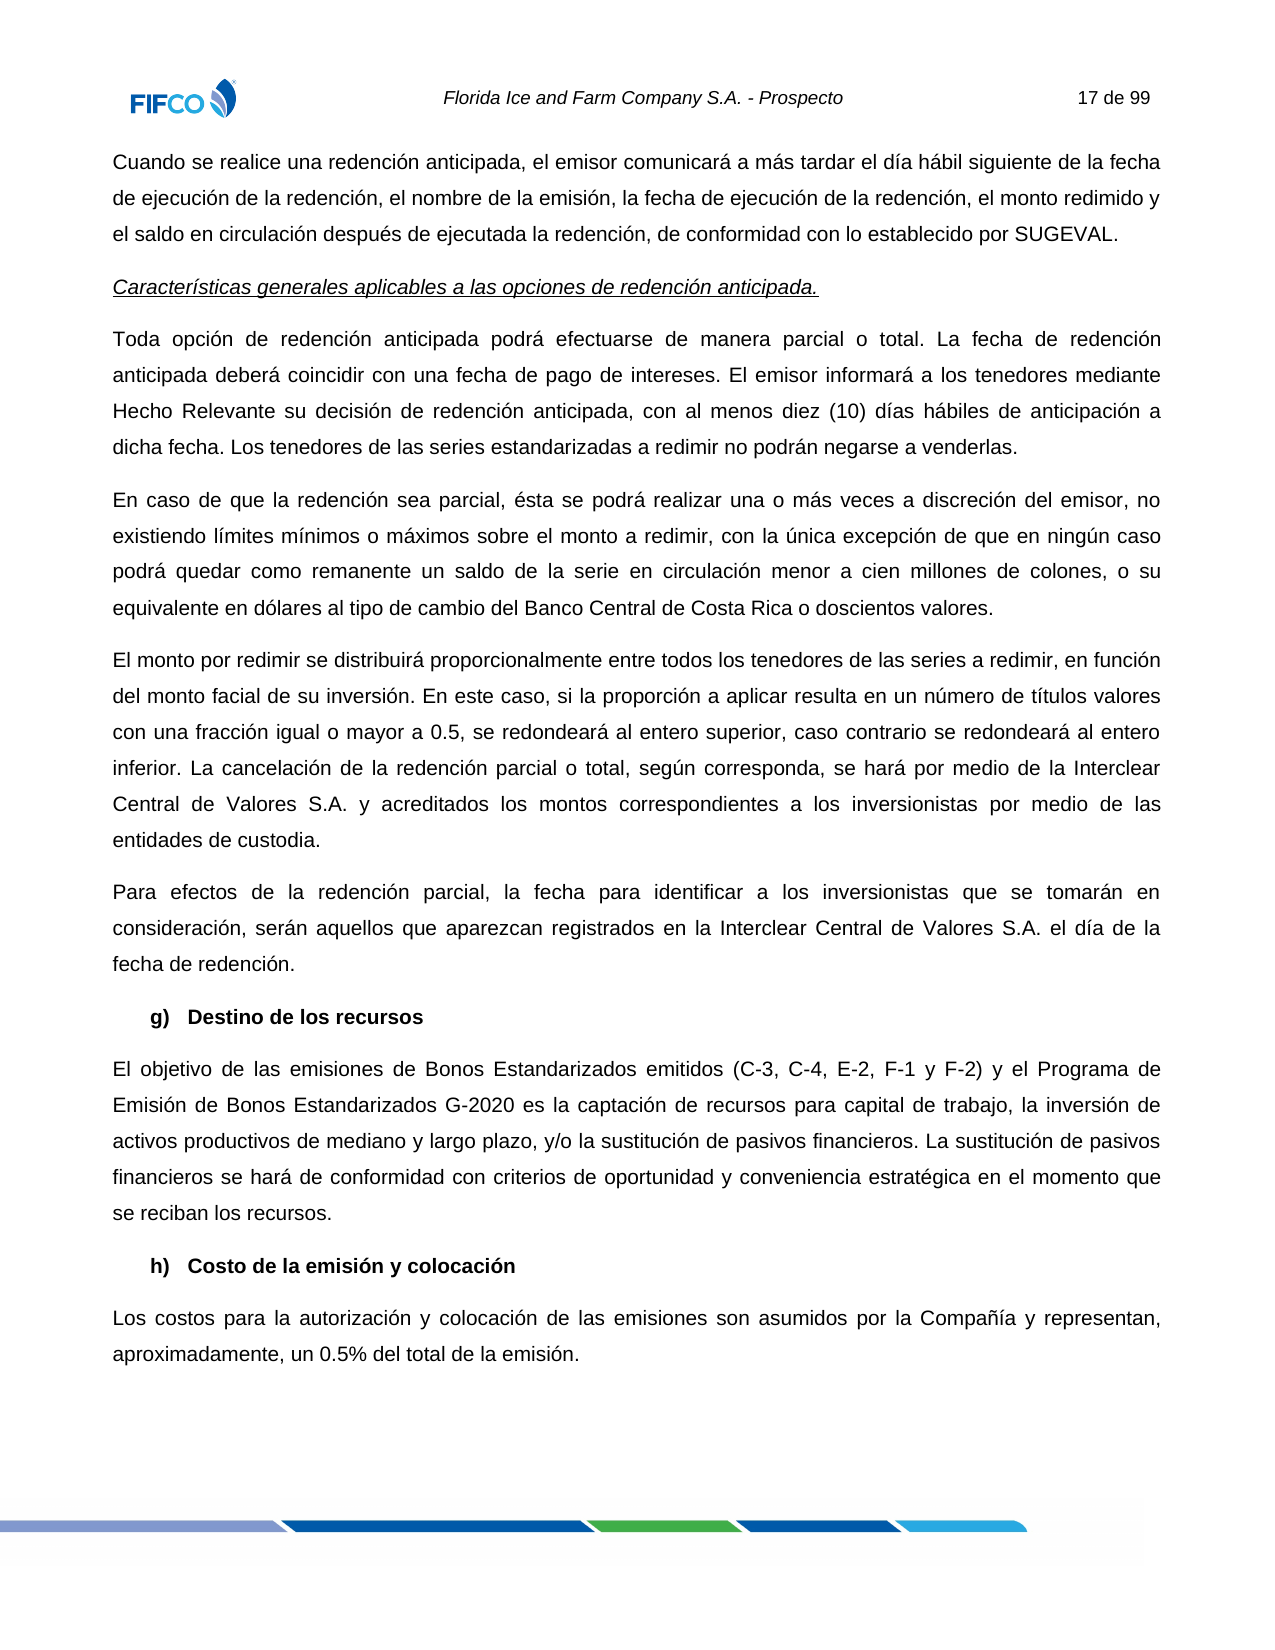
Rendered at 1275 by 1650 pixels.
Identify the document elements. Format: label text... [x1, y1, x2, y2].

text El monto por redimir se distribuirá proporcionalmente entre todos los tenedores de las series a redimir, en función del monto facial de su inversión. En este caso, si la proporción a aplicar resulta en un número de títulos valores con una fracción igual o mayor a 0.5, se redondeará al entero superior, caso contrario se redondeará al entero inferior. La cancelación de la redención parcial o total, según corresponda, se hará por medio de la Interclear Central de Valores S.A. y acreditados los montos correspondientes a los inversionistas por medio de las entidades de custodia. [112, 648, 1162, 852]
picture [0, 1498, 1144, 1566]
text En caso de que la redención sea parcial, ésta se podrá realizar una o más veces a discreción del emisor, no existiendo límites mínimos o máximos sobre el monto a redimir, con la única excepción de que en ningún caso podrá quedar como remanente un saldo de la serie en circulación menor a cien millones de colones, o su equivalente en dólares al tipo de cambio del Banco Central de Costa Rica o doscientos valores. [112, 487, 1162, 619]
text Los costos para la autorización y colocación de las emisiones son asumidos por la Compañía y representan, aproximadamente, un 0.5% del total de la emisión. [112, 1306, 1162, 1366]
list Costo de la emisión y colocación [150, 1254, 1162, 1278]
text Toda opción de redención anticipada podrá efectuarse de manera parcial o total. La fecha de redención anticipada deberá coincidir con una fecha de pago de intereses. El emisor informará a los tenedores mediante Hecho Relevante su decisión de redención anticipada, con al menos diez (10) días hábiles de anticipación a dicha fecha. Los tenedores de las series estandarizadas a redimir no podrán negarse a venderlas. [112, 327, 1162, 459]
text Para efectos de la redención parcial, la fecha para identificar a los inversionistas que se tomarán en consideración, serán aquellos que aparezcan registrados en la Interclear Central de Valores S.A. el día de la fecha de redención. [112, 880, 1162, 976]
text Cuando se realice una redención anticipada, el emisor comunicará a más tardar el día hábil siguiente de la fecha de ejecución de la redención, el nombre de la emisión, la fecha de ejecución de la redención, el monto redimido y el saldo en circulación después de ejecutada la redención, de conformidad con lo establecido por SUGEVAL. [112, 150, 1162, 246]
text El objetivo de las emisiones de Bonos Estandarizados emitidos (C-3, C-4, E-2, F-1 y F-2) y el Programa de Emisión de Bonos Estandarizados G-2020 es la captación de recursos para capital de trabajo, la inversión de activos productivos de mediano y largo plazo, y/o la sustitución de pasivos financieros. La sustitución de pasivos financieros se hará de conformidad con criterios de oportunidad y conveniencia estratégica en el momento que se reciban los recursos. [112, 1057, 1162, 1225]
text Características generales aplicables a las opciones de redención anticipada. [112, 274, 1162, 298]
picture [123, 73, 243, 122]
list Destino de los recursos [150, 1005, 1162, 1029]
